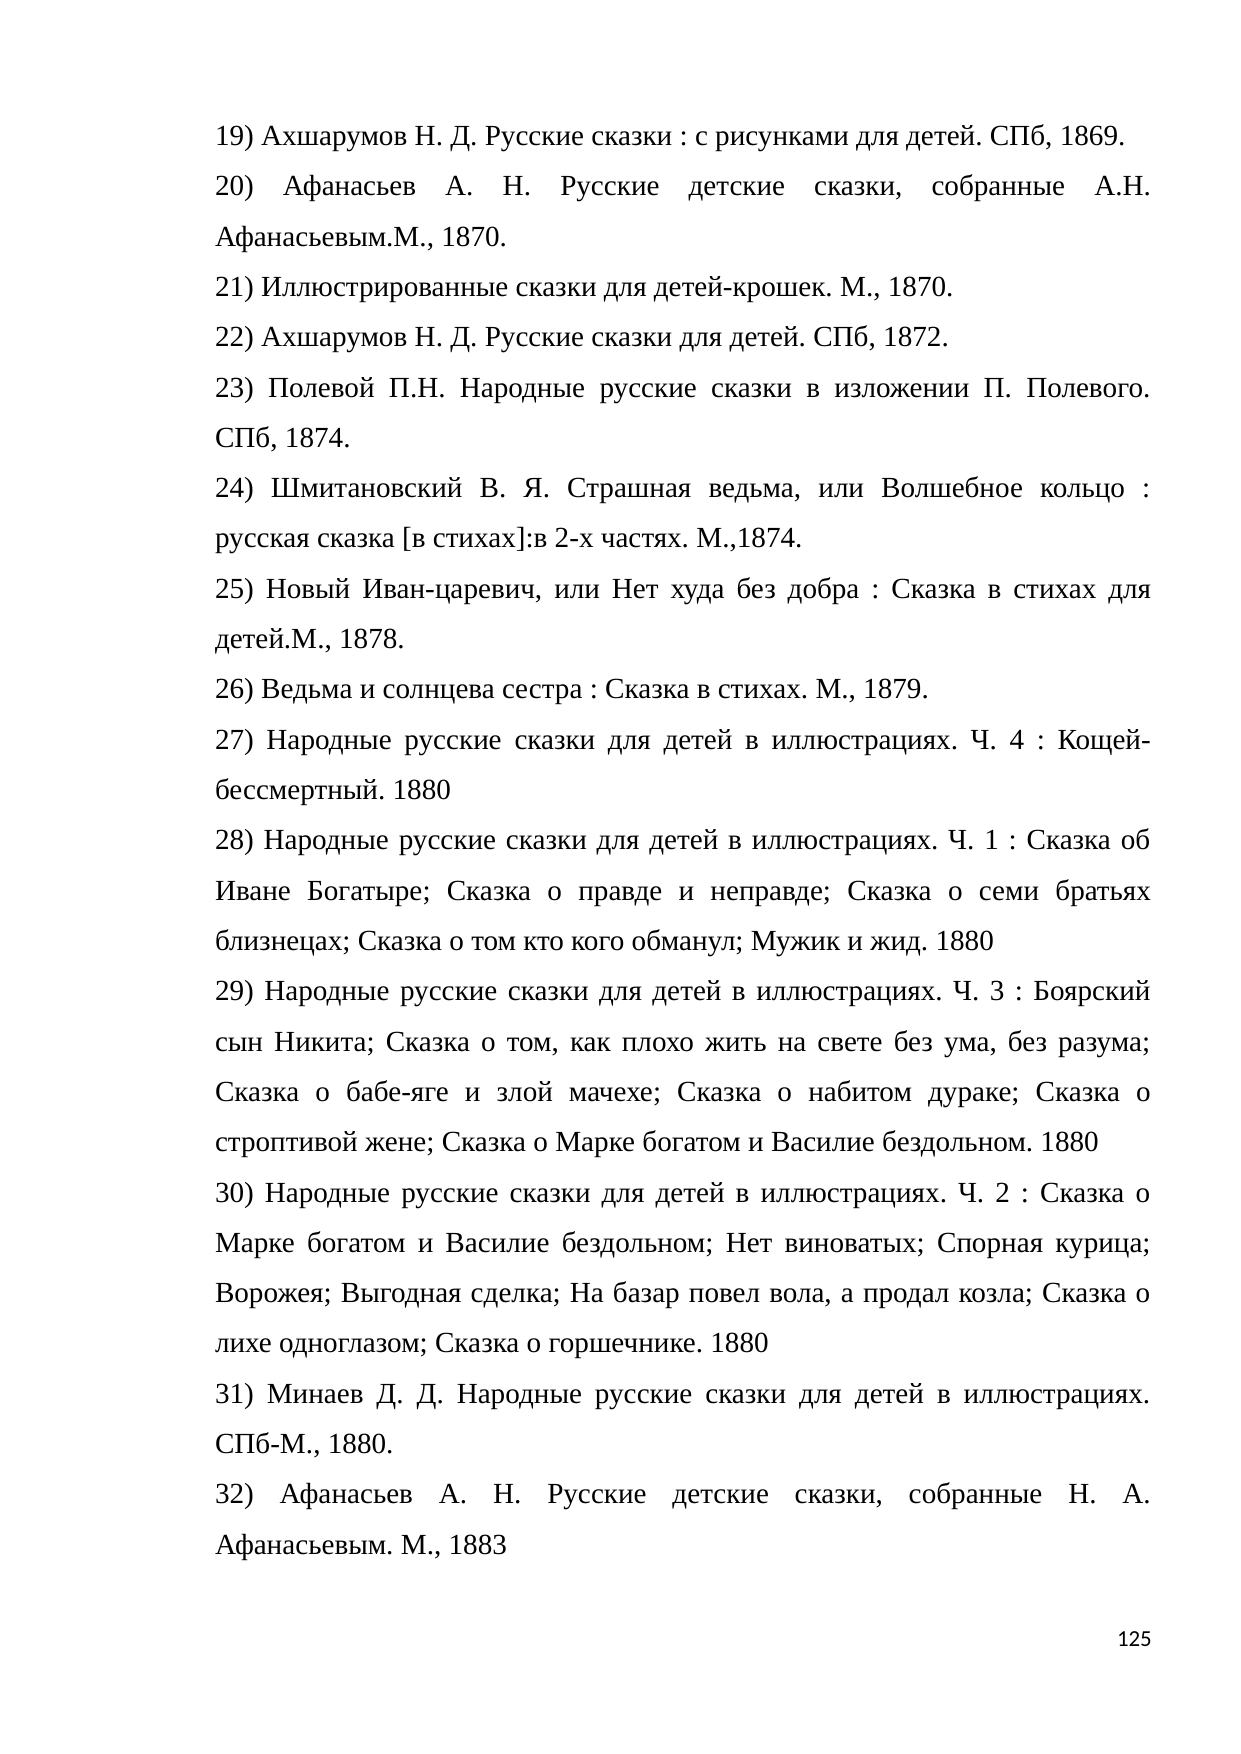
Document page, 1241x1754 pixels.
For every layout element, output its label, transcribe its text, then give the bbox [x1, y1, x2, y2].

text 26) Ведьма и солнцева сестра : Сказка в стихах. М., 1879. [215, 672, 1152, 705]
text 22) Ахшарумов Н. Д. Русские сказки для детей. СПб, 1872. [215, 319, 1152, 353]
text 27) Народные русские сказки для детей в иллюстрациях. Ч. 4 : Кощей-бессмертный. 1880 [215, 722, 1152, 806]
text 25) Новый Иван-царевич, или Нет худа без добра : Сказка в стихах для детей.М., 1878. [215, 571, 1152, 655]
text 21) Иллюстрированные сказки для детей-крошек. М., 1870. [215, 269, 1152, 303]
text 24) Шмитановский В. Я. Страшная ведьма, или Волшебное кольцо : русская сказка [в стихах]:в 2-х частях. М.,1874. [215, 470, 1152, 554]
text 31) Минаев Д. Д. Народные русские сказки для детей в иллюстрациях. СПб-М., 1880. [215, 1376, 1152, 1460]
text 23) Полевой П.Н. Народные русские сказки в изложении П. Полевого. СПб, 1874. [215, 370, 1152, 453]
text 19) Ахшарумов Н. Д. Русские сказки : с рисунками для детей. СПб, 1869. [215, 118, 1152, 152]
text 29) Народные русские сказки для детей в иллюстрациях. Ч. 3 : Боярский сын Никита; Сказка о том, как плохо жить на свете без ума, без разума; Сказка о бабе-яге и злой мачехе; Сказка о набитом дураке; Сказка о строптивой жене; Сказка о Марке богатом и Василие бездольном. 1880 [215, 973, 1152, 1158]
text 28) Народные русские сказки для детей в иллюстрациях. Ч. 1 : Сказка об Иване Богатыре; Сказка о правде и неправде; Сказка о семи братьях близнецах; Сказка о том кто кого обманул; Мужик и жид. 1880 [215, 822, 1152, 957]
text 32) Афанасьев А. Н. Русские детские сказки, собранные Н. А. Афанасьевым. М., 1883 [215, 1477, 1152, 1560]
text 30) Народные русские сказки для детей в иллюстрациях. Ч. 2 : Сказка о Марке богатом и Василие бездольном; Нет виноватых; Спорная курица; Ворожея; Выгодная сделка; На базар повел вола, а продал козла; Сказка о лихе одноглазом; Сказка о горшечнике. 1880 [215, 1175, 1152, 1359]
text 20) Афанасьев А. Н. Русские детские сказки, собранные А.Н. Афанасьевым.М., 1870. [215, 168, 1152, 252]
